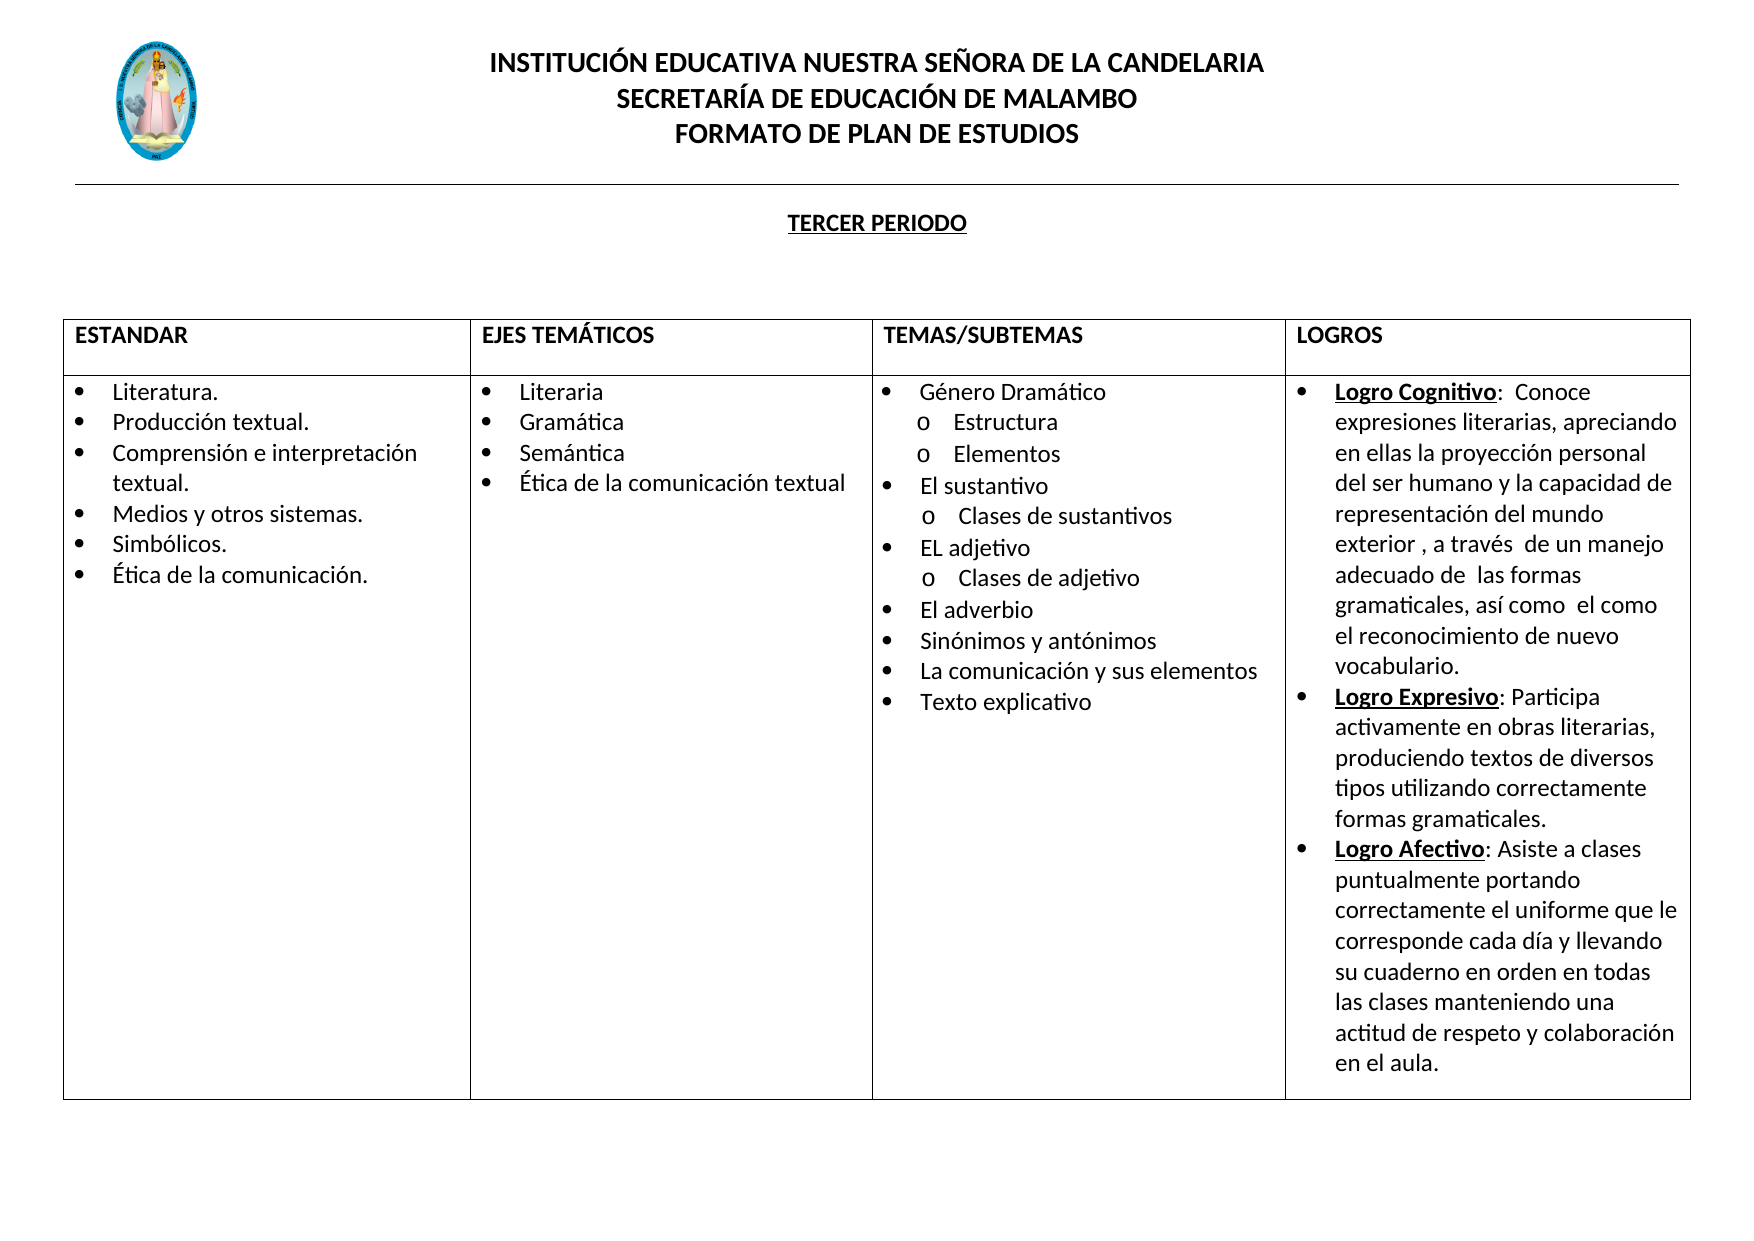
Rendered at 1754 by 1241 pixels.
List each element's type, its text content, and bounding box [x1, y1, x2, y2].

table_cell Literaria Gramática Semántica Ética de la comunicación textual [471, 376, 872, 1098]
table_header LOGROS [1286, 320, 1690, 375]
table_header ESTANDAR [64, 320, 470, 375]
table_cell Literatura. Producción textual. Comprensión e interpretación textual. Medios y otros sistemas. Simbólicos. Ética de la comunicación. [64, 376, 470, 1098]
table_header TEMAS/SUBTEMAS [873, 320, 1285, 375]
table_cell Género Dramático Estructura Elementos El sustantivo Clases de sustantivos EL adjetivo Clases de adjetivo El adverbio Sinónimos y antónimos La comunicación y sus elementos Texto explicativo [873, 376, 1285, 1098]
table_header EJES TEMÁTICOS [471, 320, 872, 375]
picture [124, 49, 189, 152]
picture [110, 41, 203, 166]
text TERCER PERIODO [75, 207, 1679, 237]
table_cell Logro Cognitivo: Conoce expresiones literarias, apreciando en ellas la proyección personal del ser humano y la capacidad de representación del mundo exterior , a través de un manejo adecuado de las formas gramaticales, así como el como el reconocimiento de nuevo vocabulario. Logro Expresivo: Participa activamente en obras literarias, produciendo textos de diversos tipos utilizando correctamente formas gramaticales. Logro Afectivo: Asiste a clases puntualmente portando correctamente el uniforme que le corresponde cada día y llevando su cuaderno en orden en todas las clases manteniendo una actitud de respeto y colaboración en el aula. [1286, 376, 1690, 1098]
